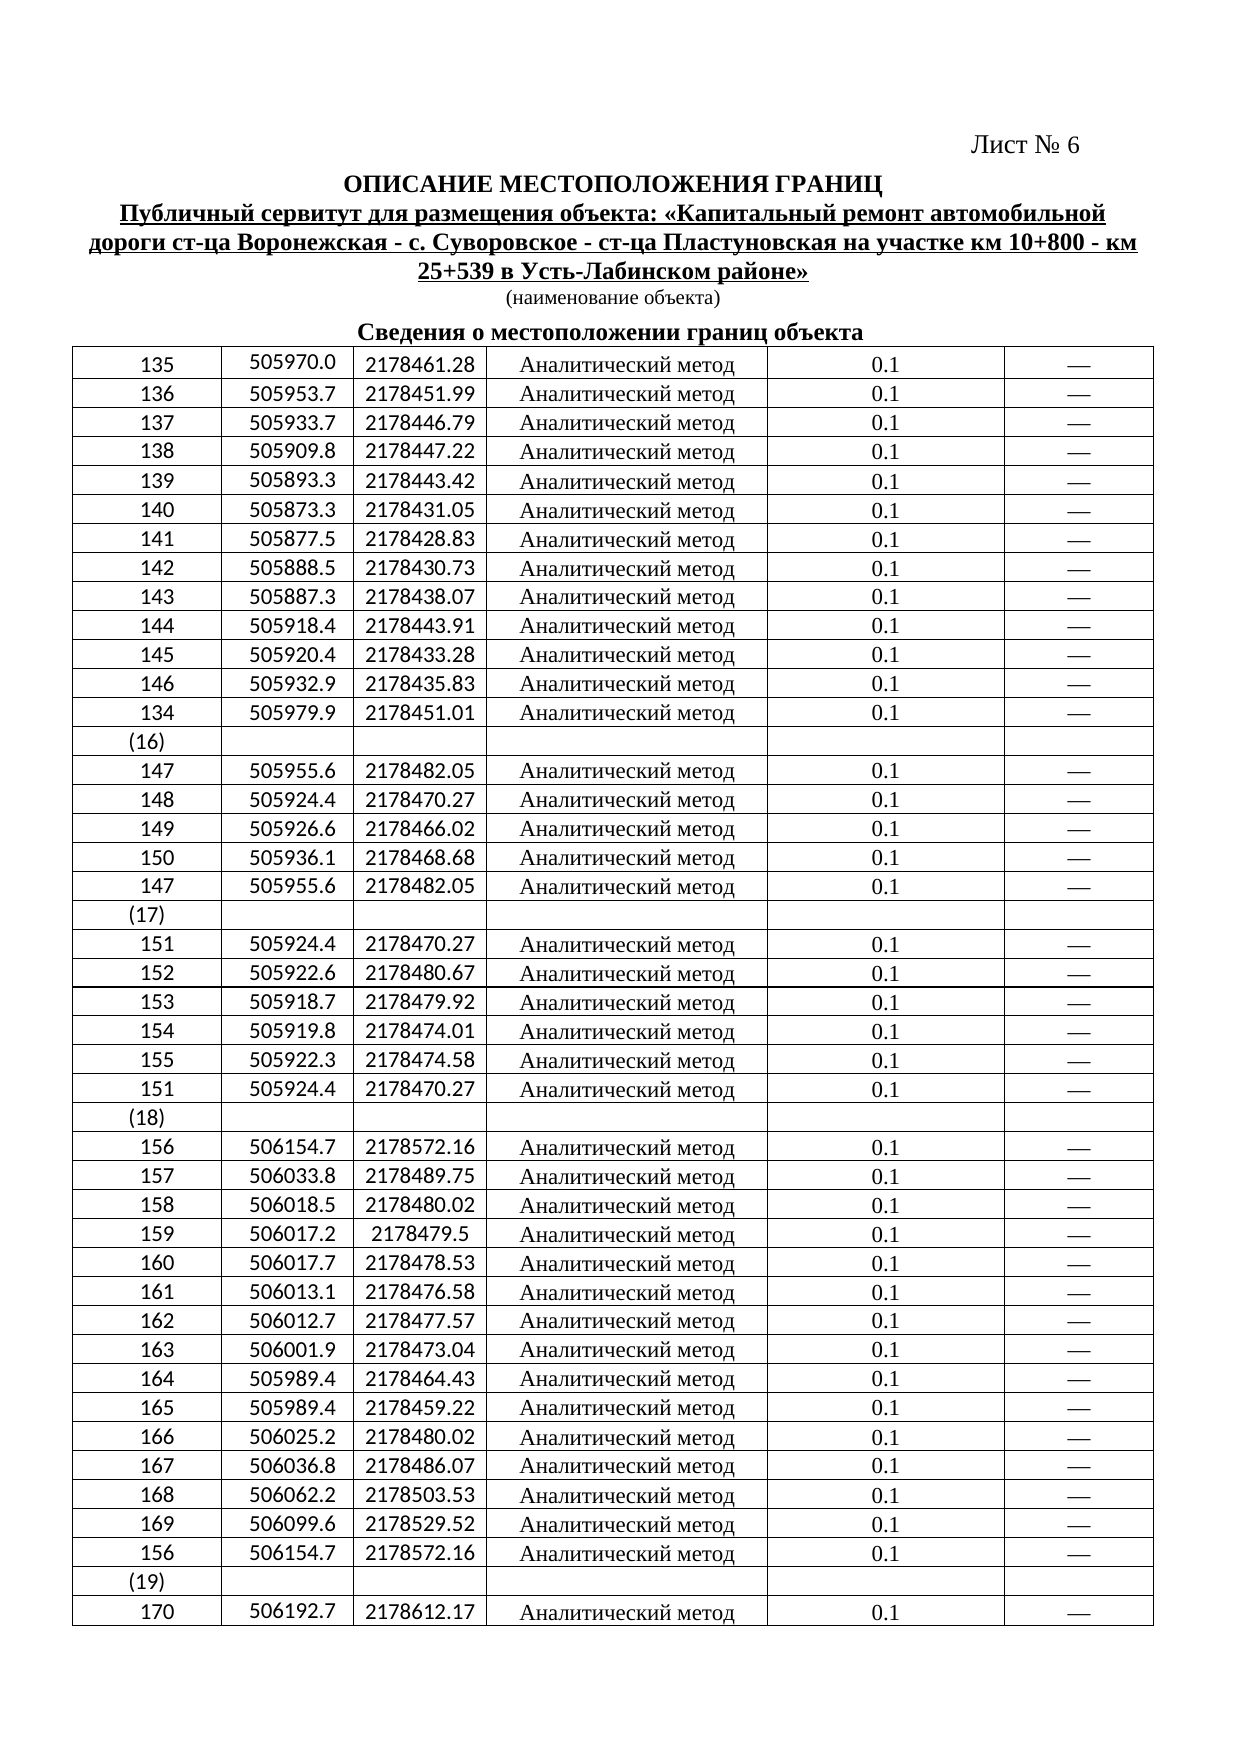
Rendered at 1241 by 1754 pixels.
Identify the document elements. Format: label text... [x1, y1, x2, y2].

table_cell — [1005, 1422, 1153, 1450]
table_cell [768, 1103, 1004, 1131]
table_cell Аналитический метод [487, 814, 767, 842]
table_cell 0.1 [768, 1132, 1004, 1160]
table_cell Аналитический метод [487, 1045, 767, 1073]
table_cell 148 [73, 785, 221, 813]
table_cell 506012.7 [222, 1306, 353, 1334]
table_cell Аналитический метод [487, 756, 767, 784]
table_cell — [1005, 959, 1153, 986]
table_cell 0.1 [768, 1219, 1004, 1247]
table_cell 0.1 [768, 669, 1004, 697]
table_cell 0.1 [768, 466, 1004, 494]
table_cell 137 [73, 408, 221, 436]
table_cell 505955.6 [222, 756, 353, 784]
table_cell 0.1 [768, 814, 1004, 842]
table_cell Аналитический метод [487, 495, 767, 523]
table_cell — [1005, 930, 1153, 957]
table_cell 158 [73, 1190, 221, 1218]
table_cell 505873.38 [222, 495, 353, 523]
table_cell 2178470.27 [354, 1074, 486, 1102]
table_cell 141 [73, 524, 221, 552]
table_cell 0.1 [768, 611, 1004, 639]
table_cell 2178451.99 [354, 379, 486, 407]
table_cell Аналитический метод [487, 1248, 767, 1276]
table_cell 505989.48 [222, 1393, 353, 1421]
table_cell — [1005, 524, 1153, 552]
table_cell Аналитический метод [487, 1596, 767, 1625]
table_cell Аналитический метод [487, 1393, 767, 1421]
table_cell — [1005, 437, 1153, 464]
table_cell 0.1 [768, 1306, 1004, 1334]
table_cell 2178482.05 [354, 872, 486, 899]
table_cell 2178443.42 [354, 466, 486, 494]
table_cell 2178470.27 [354, 785, 486, 813]
table_cell 2178468.68 [354, 843, 486, 871]
table_cell [1005, 901, 1153, 928]
table_cell 506018.51 [222, 1190, 353, 1218]
table_cell 0.1 [768, 1422, 1004, 1450]
table_cell 0.1 [768, 1045, 1004, 1073]
table_cell — [1005, 1509, 1153, 1537]
table_cell [222, 901, 353, 928]
table_cell 2178480.02 [354, 1422, 486, 1450]
table_cell 505877.55 [222, 524, 353, 552]
table_cell 2178478.53 [354, 1248, 486, 1276]
table_cell Аналитический метод [487, 1480, 767, 1508]
table_cell Аналитический метод [487, 408, 767, 436]
table_cell 142 [73, 553, 221, 581]
table_cell 2178489.75 [354, 1161, 486, 1189]
table_cell — [1005, 466, 1153, 494]
table_cell 0.1 [768, 843, 1004, 871]
table_cell 170 [73, 1596, 221, 1625]
table_cell 0.1 [768, 988, 1004, 1015]
table_cell 0.1 [768, 524, 1004, 552]
table_cell 149 [73, 814, 221, 842]
table_cell 506154.75 [222, 1132, 353, 1160]
table_cell 0.1 [768, 1538, 1004, 1566]
table_cell 0.1 [768, 1393, 1004, 1421]
table_cell — [1005, 1074, 1153, 1102]
table_cell 505932.91 [222, 669, 353, 697]
table_cell — [1005, 872, 1153, 899]
table_cell 147 [73, 756, 221, 784]
table_cell Аналитический метод [487, 669, 767, 697]
table_cell [1005, 727, 1153, 755]
table_cell 505893.35 [222, 466, 353, 494]
table_cell 505924.4 [222, 785, 353, 813]
table_cell — [1005, 843, 1153, 871]
table_cell Аналитический метод [487, 524, 767, 552]
table_cell (17) [73, 901, 221, 928]
table_cell [1005, 1103, 1153, 1131]
table_cell 505918.72 [222, 988, 353, 1015]
table_cell 2178474.01 [354, 1016, 486, 1044]
table_cell — [1005, 408, 1153, 436]
table_cell — [1005, 1393, 1153, 1421]
table_cell [487, 1567, 767, 1595]
table_cell 506001.99 [222, 1335, 353, 1363]
table_cell 0.1 [768, 1074, 1004, 1102]
table_cell 156 [73, 1132, 221, 1160]
table_cell 2178431.05 [354, 495, 486, 523]
table_cell 505920.4 [222, 640, 353, 668]
table_cell 2178466.02 [354, 814, 486, 842]
table_cell Аналитический метод [487, 379, 767, 407]
table_cell — [1005, 1480, 1153, 1508]
table_cell [222, 727, 353, 755]
table_cell 2178529.52 [354, 1509, 486, 1537]
table_cell Аналитический метод [487, 1451, 767, 1479]
table_cell 505924.4 [222, 1074, 353, 1102]
table_cell 2178446.79 [354, 408, 486, 436]
table_cell Аналитический метод [487, 640, 767, 668]
table_cell 2178486.07 [354, 1451, 486, 1479]
table_cell 0.1 [768, 930, 1004, 957]
table_cell Аналитический метод [487, 1364, 767, 1392]
table_cell — [1005, 1045, 1153, 1073]
table_cell 0.1 [768, 495, 1004, 523]
table_cell — [1005, 1132, 1153, 1160]
table_cell 506025.28 [222, 1422, 353, 1450]
table_cell Аналитический метод [487, 1509, 767, 1537]
table_cell 505887.32 [222, 582, 353, 609]
table_cell 2178447.22 [354, 437, 486, 464]
table_cell 505924.4 [222, 930, 353, 957]
table_cell — [1005, 553, 1153, 581]
table_cell 0.1 [768, 1277, 1004, 1305]
table_cell 2178464.43 [354, 1364, 486, 1392]
table_cell 140 [73, 495, 221, 523]
table_cell 0.1 [768, 1451, 1004, 1479]
table_header 505970.03 [222, 347, 353, 378]
table_cell Аналитический метод [487, 611, 767, 639]
table_cell — [1005, 1596, 1153, 1625]
text ОПИСАНИЕ МЕСТОПОЛОЖЕНИЯ ГРАНИЦ Публичный сервитут для размещения объекта: «Капитальный ремонт автомобильной дороги ст-ца Воронежская - с. Суворовское - ст-ца Пластуновская на участке км 10+800 - км 25+539 в Усть-Лабинском районе» [72, 169, 1154, 284]
table_cell 505918.4 [222, 611, 353, 639]
table_cell 506154.75 [222, 1538, 353, 1566]
table_cell 0.1 [768, 1016, 1004, 1044]
table_cell Аналитический метод [487, 1335, 767, 1363]
table_cell Аналитический метод [487, 698, 767, 726]
table_cell — [1005, 379, 1153, 407]
table_cell Аналитический метод [487, 1161, 767, 1189]
table_cell 139 [73, 466, 221, 494]
table_cell — [1005, 1161, 1153, 1189]
table_cell — [1005, 495, 1153, 523]
table_cell 2178433.28 [354, 640, 486, 668]
table_cell 2178479.5 [354, 1219, 486, 1247]
table_cell 0.1 [768, 959, 1004, 986]
table_cell — [1005, 756, 1153, 784]
table_cell 505936.13 [222, 843, 353, 871]
table_cell 0.1 [768, 1335, 1004, 1363]
table_cell 505953.74 [222, 379, 353, 407]
table_cell 164 [73, 1364, 221, 1392]
table_cell 157 [73, 1161, 221, 1189]
table_cell 0.1 [768, 582, 1004, 609]
table_cell [487, 901, 767, 928]
table_header 2178461.28 [354, 347, 486, 378]
table_cell [354, 727, 486, 755]
table_cell — [1005, 1016, 1153, 1044]
table_cell 506033.89 [222, 1161, 353, 1189]
table_cell Аналитический метод [487, 1219, 767, 1247]
table_cell 0.1 [768, 1190, 1004, 1218]
table_cell (16) [73, 727, 221, 755]
table_cell 159 [73, 1219, 221, 1247]
table_header 135 [73, 347, 221, 378]
table_cell 147 [73, 872, 221, 899]
table_cell — [1005, 814, 1153, 842]
table_cell [487, 727, 767, 755]
table_cell — [1005, 1451, 1153, 1479]
table_cell Аналитический метод [487, 843, 767, 871]
table_cell [1005, 1567, 1153, 1595]
table_cell 505989.49 [222, 1364, 353, 1392]
table_cell 2178503.53 [354, 1480, 486, 1508]
table_cell 2178482.05 [354, 756, 486, 784]
table_cell 2178459.22 [354, 1393, 486, 1421]
table_cell — [1005, 1306, 1153, 1334]
table_cell 0.1 [768, 1596, 1004, 1625]
table_cell 161 [73, 1277, 221, 1305]
table_cell 163 [73, 1335, 221, 1363]
table_cell — [1005, 582, 1153, 609]
table_cell 505888.59 [222, 553, 353, 581]
table_cell [768, 1567, 1004, 1595]
table_cell 2178438.07 [354, 582, 486, 609]
table_cell 506062.25 [222, 1480, 353, 1508]
table_cell 2178428.83 [354, 524, 486, 552]
table_cell — [1005, 1248, 1153, 1276]
table_cell 2178476.58 [354, 1277, 486, 1305]
table_cell 2178451.01 [354, 698, 486, 726]
table_cell 2178477.57 [354, 1306, 486, 1334]
table_cell 144 [73, 611, 221, 639]
table_cell 2178473.04 [354, 1335, 486, 1363]
table_cell 2178479.92 [354, 988, 486, 1015]
table_cell 506017.7 [222, 1248, 353, 1276]
table_cell 0.1 [768, 553, 1004, 581]
table_cell 505922.65 [222, 959, 353, 986]
table_cell [354, 901, 486, 928]
table_cell Аналитический метод [487, 1016, 767, 1044]
table_cell 505909.83 [222, 437, 353, 464]
table_cell — [1005, 1538, 1153, 1566]
table_cell 505979.93 [222, 698, 353, 726]
table_header Аналитический метод [487, 347, 767, 378]
table_cell — [1005, 1190, 1153, 1218]
table_cell 0.1 [768, 698, 1004, 726]
table_cell — [1005, 1364, 1153, 1392]
table_cell 168 [73, 1480, 221, 1508]
table_cell 154 [73, 1016, 221, 1044]
table_cell 0.1 [768, 1161, 1004, 1189]
table_cell 2178443.91 [354, 611, 486, 639]
table_cell Аналитический метод [487, 466, 767, 494]
table_cell 506036.8 [222, 1451, 353, 1479]
text Сведения о местоположении границ объекта [357, 317, 1154, 346]
table_cell Аналитический метод [487, 988, 767, 1015]
table_cell — [1005, 698, 1153, 726]
table_cell 0.1 [768, 785, 1004, 813]
table_cell 156 [73, 1538, 221, 1566]
table_cell — [1005, 640, 1153, 668]
table_cell 0.1 [768, 1364, 1004, 1392]
table_cell 2178470.27 [354, 930, 486, 957]
table_cell (18) [73, 1103, 221, 1131]
table_cell 138 [73, 437, 221, 464]
table_cell 160 [73, 1248, 221, 1276]
table_cell Аналитический метод [487, 582, 767, 609]
table_cell 506099.67 [222, 1509, 353, 1537]
table_cell 150 [73, 843, 221, 871]
table_cell 151 [73, 930, 221, 957]
table_cell 165 [73, 1393, 221, 1421]
table_cell 505933.76 [222, 408, 353, 436]
table_cell [354, 1103, 486, 1131]
table_cell Аналитический метод [487, 872, 767, 899]
table_cell 0.1 [768, 1509, 1004, 1537]
table_cell [354, 1567, 486, 1595]
table_cell 153 [73, 988, 221, 1015]
table_cell 0.1 [768, 1248, 1004, 1276]
table_cell [222, 1567, 353, 1595]
table_cell — [1005, 1219, 1153, 1247]
table_header 0.1 [768, 347, 1004, 378]
table_cell — [1005, 1277, 1153, 1305]
table_cell Аналитический метод [487, 1074, 767, 1102]
table_cell 2178430.73 [354, 553, 486, 581]
table_cell Аналитический метод [487, 785, 767, 813]
table_cell 2178572.16 [354, 1132, 486, 1160]
table_cell 136 [73, 379, 221, 407]
table_cell [768, 901, 1004, 928]
table_cell Аналитический метод [487, 1277, 767, 1305]
table_cell 0.1 [768, 379, 1004, 407]
table_cell Аналитический метод [487, 959, 767, 986]
table_cell 146 [73, 669, 221, 697]
table_cell 2178474.58 [354, 1045, 486, 1073]
table_cell [768, 727, 1004, 755]
table_cell Аналитический метод [487, 1306, 767, 1334]
table_cell — [1005, 611, 1153, 639]
table_cell 505919.85 [222, 1016, 353, 1044]
table_cell — [1005, 669, 1153, 697]
table_cell 143 [73, 582, 221, 609]
table_cell Аналитический метод [487, 930, 767, 957]
table_cell 2178435.83 [354, 669, 486, 697]
table_cell 0.1 [768, 408, 1004, 436]
table_cell — [1005, 785, 1153, 813]
table_cell Аналитический метод [487, 553, 767, 581]
table_cell Аналитический метод [487, 1190, 767, 1218]
table_cell 167 [73, 1451, 221, 1479]
table_cell 0.1 [768, 1480, 1004, 1508]
table_cell 162 [73, 1306, 221, 1334]
table_cell 506013.1 [222, 1277, 353, 1305]
table_cell 505926.63 [222, 814, 353, 842]
table_cell 0.1 [768, 756, 1004, 784]
table_cell — [1005, 1335, 1153, 1363]
table_cell 151 [73, 1074, 221, 1102]
table_cell Аналитический метод [487, 1422, 767, 1450]
table_cell 2178572.16 [354, 1538, 486, 1566]
table_cell 145 [73, 640, 221, 668]
table_cell Аналитический метод [487, 1538, 767, 1566]
table_cell 0.1 [768, 872, 1004, 899]
table_cell (19) [73, 1567, 221, 1595]
table_cell 134 [73, 698, 221, 726]
table_cell 155 [73, 1045, 221, 1073]
table_cell 0.1 [768, 640, 1004, 668]
text (наименование объекта) [72, 284, 1154, 309]
table_cell 506192.75 [222, 1596, 353, 1625]
table_cell Аналитический метод [487, 1132, 767, 1160]
table_cell 2178480.02 [354, 1190, 486, 1218]
table_cell 506017.29 [222, 1219, 353, 1247]
table_cell 166 [73, 1422, 221, 1450]
table_cell [222, 1103, 353, 1131]
table_cell 2178480.67 [354, 959, 486, 986]
table_cell 0.1 [768, 437, 1004, 464]
table_cell 169 [73, 1509, 221, 1537]
table_cell 2178612.17 [354, 1596, 486, 1625]
table_cell 505922.37 [222, 1045, 353, 1073]
table_cell [487, 1103, 767, 1131]
table_header — [1005, 347, 1153, 378]
table_cell — [1005, 988, 1153, 1015]
table_cell 505955.6 [222, 872, 353, 899]
table_cell 152 [73, 959, 221, 986]
table_cell Аналитический метод [487, 437, 767, 464]
